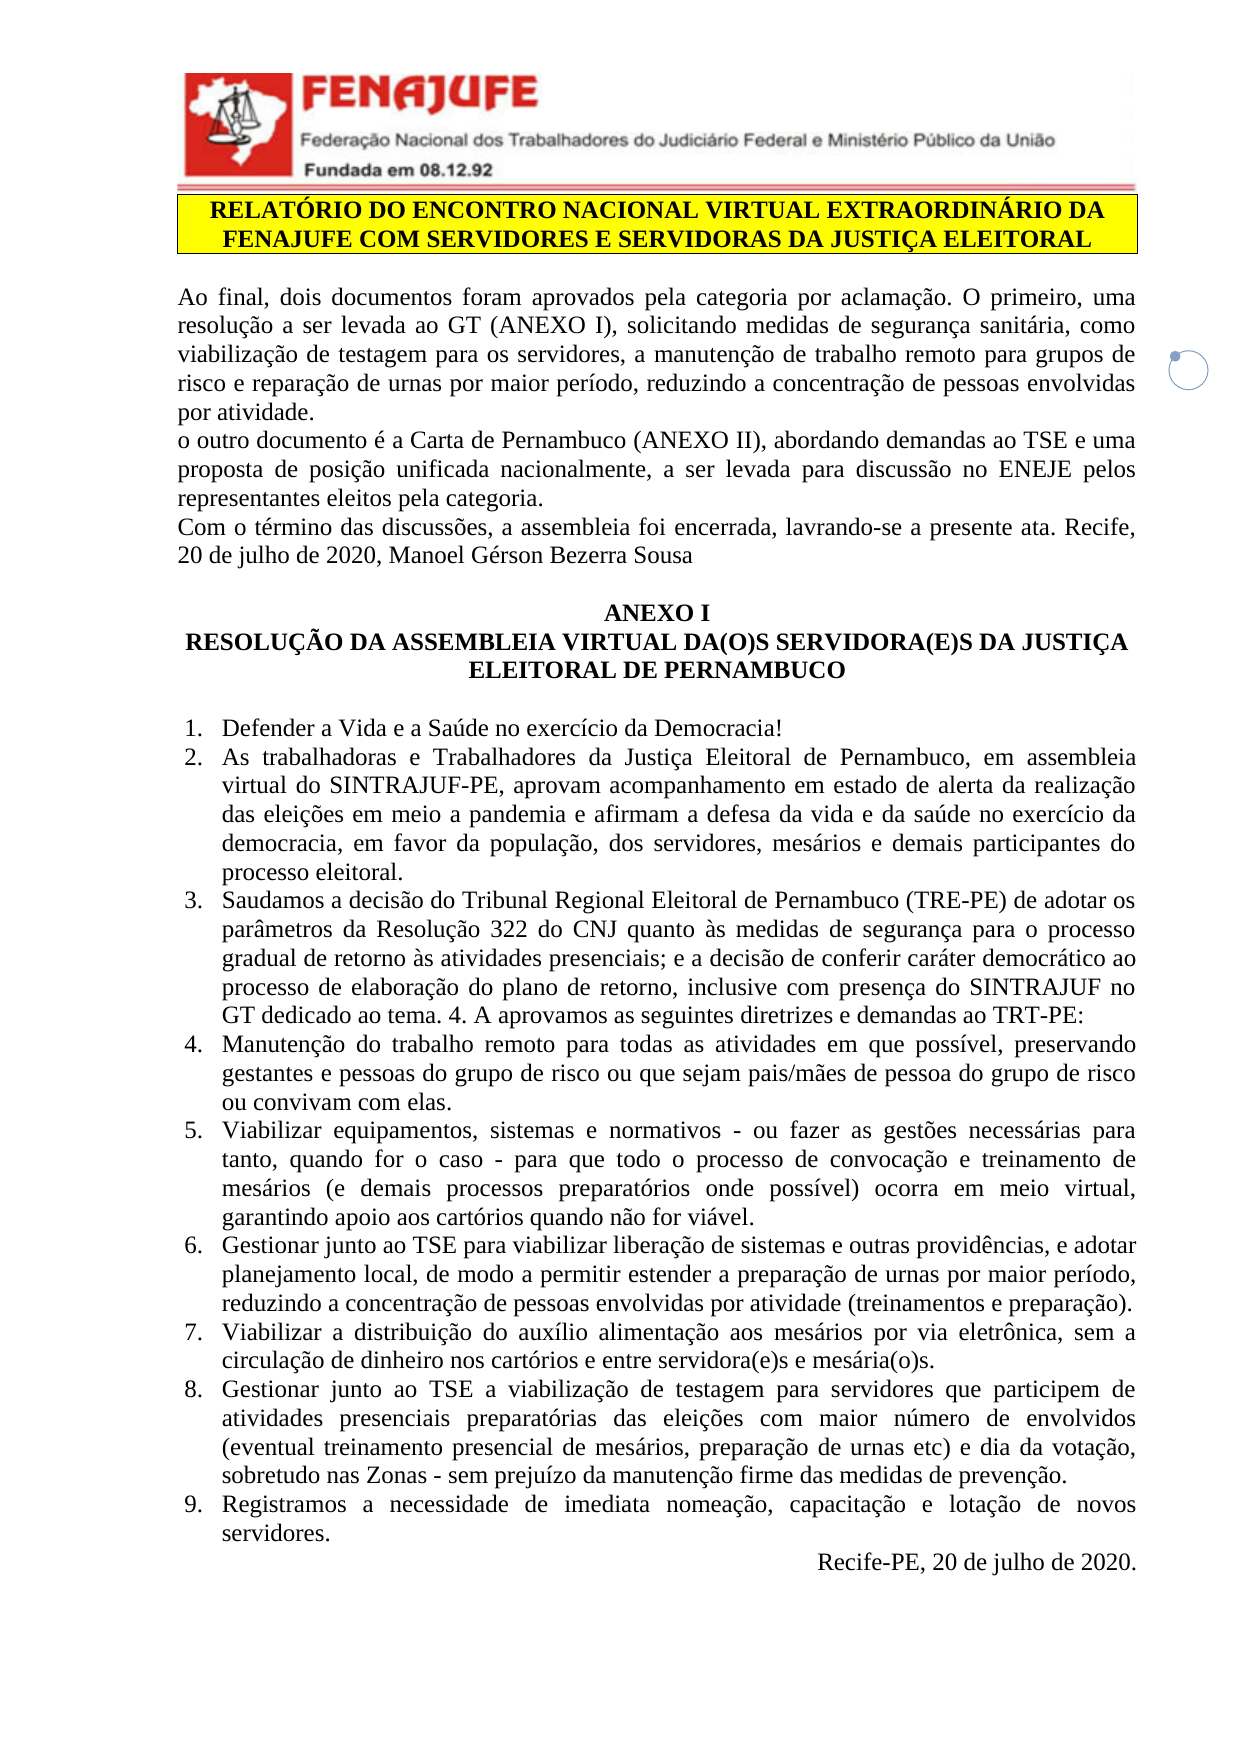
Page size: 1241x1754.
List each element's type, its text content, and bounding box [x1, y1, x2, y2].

text RESOLUÇÃO DA ASSEMBLEIA VIRTUAL DA(O)S SERVIDORA(E)S DA JUSTIÇA [177, 627, 1137, 656]
list Defender a Vida e a Saúde no exercício da Democracia! [184, 713, 1137, 742]
list Manutenção do trabalho remoto para todas as atividades em que possível, preservando gestantes e pessoas do grupo de risco ou que sejam pais/mães de pessoa do grupo de risco ou convivam com elas. [184, 1029, 1137, 1116]
list Registramos a necessidade de imediata nomeação, capacitação e lotação de novos servidores. [184, 1489, 1137, 1547]
list As trabalhadoras e Trabalhadores da Justiça Eleitoral de Pernambuco, em assembleia virtual do SINTRAJUF-PE, aprovam acompanhamento em estado de alerta da realização das eleições em meio a pandemia e afirmam a defesa da vida e da saúde no exercício da democracia, em favor da população, dos servidores, mesários e demais participantes do processo eleitoral. [184, 742, 1137, 886]
text Ao final, dois documentos foram aprovados pela categoria por aclamação. O primeiro, uma resolução a ser levada ao GT (ANEXO I), solicitando medidas de segurança sanitária, como viabilização de testagem para os servidores, a manutenção de trabalho remoto para grupos de risco e reparação de urnas por maior período, reduzindo a concentração de pessoas envolvidas por atividade. [177, 282, 1137, 426]
list Viabilizar equipamentos, sistemas e normativos - ou fazer as gestões necessárias para tanto, quando for o caso - para que todo o processo de convocação e treinamento de mesários (e demais processos preparatórios onde possível) ocorra em meio virtual, garantindo apoio aos cartórios quando não for viável. [184, 1116, 1137, 1231]
text ELEITORAL DE PERNAMBUCO [177, 656, 1137, 684]
list Gestionar junto ao TSE para viabilizar liberação de sistemas e outras providências, e adotar planejamento local, de modo a permitir estender a preparação de urnas por maior período, reduzindo a concentração de pessoas envolvidas por atividade (treinamentos e preparação). [184, 1231, 1137, 1317]
text Recife-PE, 20 de julho de 2020. [222, 1547, 1137, 1576]
picture [177, 73, 1140, 195]
text Com o término das discussões, a assembleia foi encerrada, lavrando-se a presente ata. Recife, 20 de julho de 2020, Manoel Gérson Bezerra Sousa [177, 512, 1137, 569]
list Viabilizar a distribuição do auxílio alimentação aos mesários por via eletrônica, sem a circulação de dinheiro nos cartórios e entre servidora(e)s e mesária(o)s. [184, 1317, 1137, 1374]
list Saudamos a decisão do Tribunal Regional Eleitoral de Pernambuco (TRE-PE) de adotar os parâmetros da Resolução 322 do CNJ quanto às medidas de segurança para o processo gradual de retorno às atividades presenciais; e a decisão de conferir caráter democrático ao processo de elaboração do plano de retorno, inclusive com presença do SINTRAJUF no GT dedicado ao tema. 4. A aprovamos as seguintes diretrizes e demandas ao TRT-PE: [184, 886, 1137, 1029]
text ANEXO I [177, 598, 1137, 627]
list Gestionar junto ao TSE a viabilização de testagem para servidores que participem de atividades presenciais preparatórias das eleições com maior número de envolvidos (eventual treinamento presencial de mesários, preparação de urnas etc) e dia da votação, sobretudo nas Zonas - sem prejuízo da manutenção firme das medidas de prevenção. [184, 1374, 1137, 1489]
text o outro documento é a Carta de Pernambuco (ANEXO II), abordando demandas ao TSE e uma proposta de posição unificada nacionalmente, a ser levada para discussão no ENEJE pelos representantes eleitos pela categoria. [177, 426, 1137, 512]
